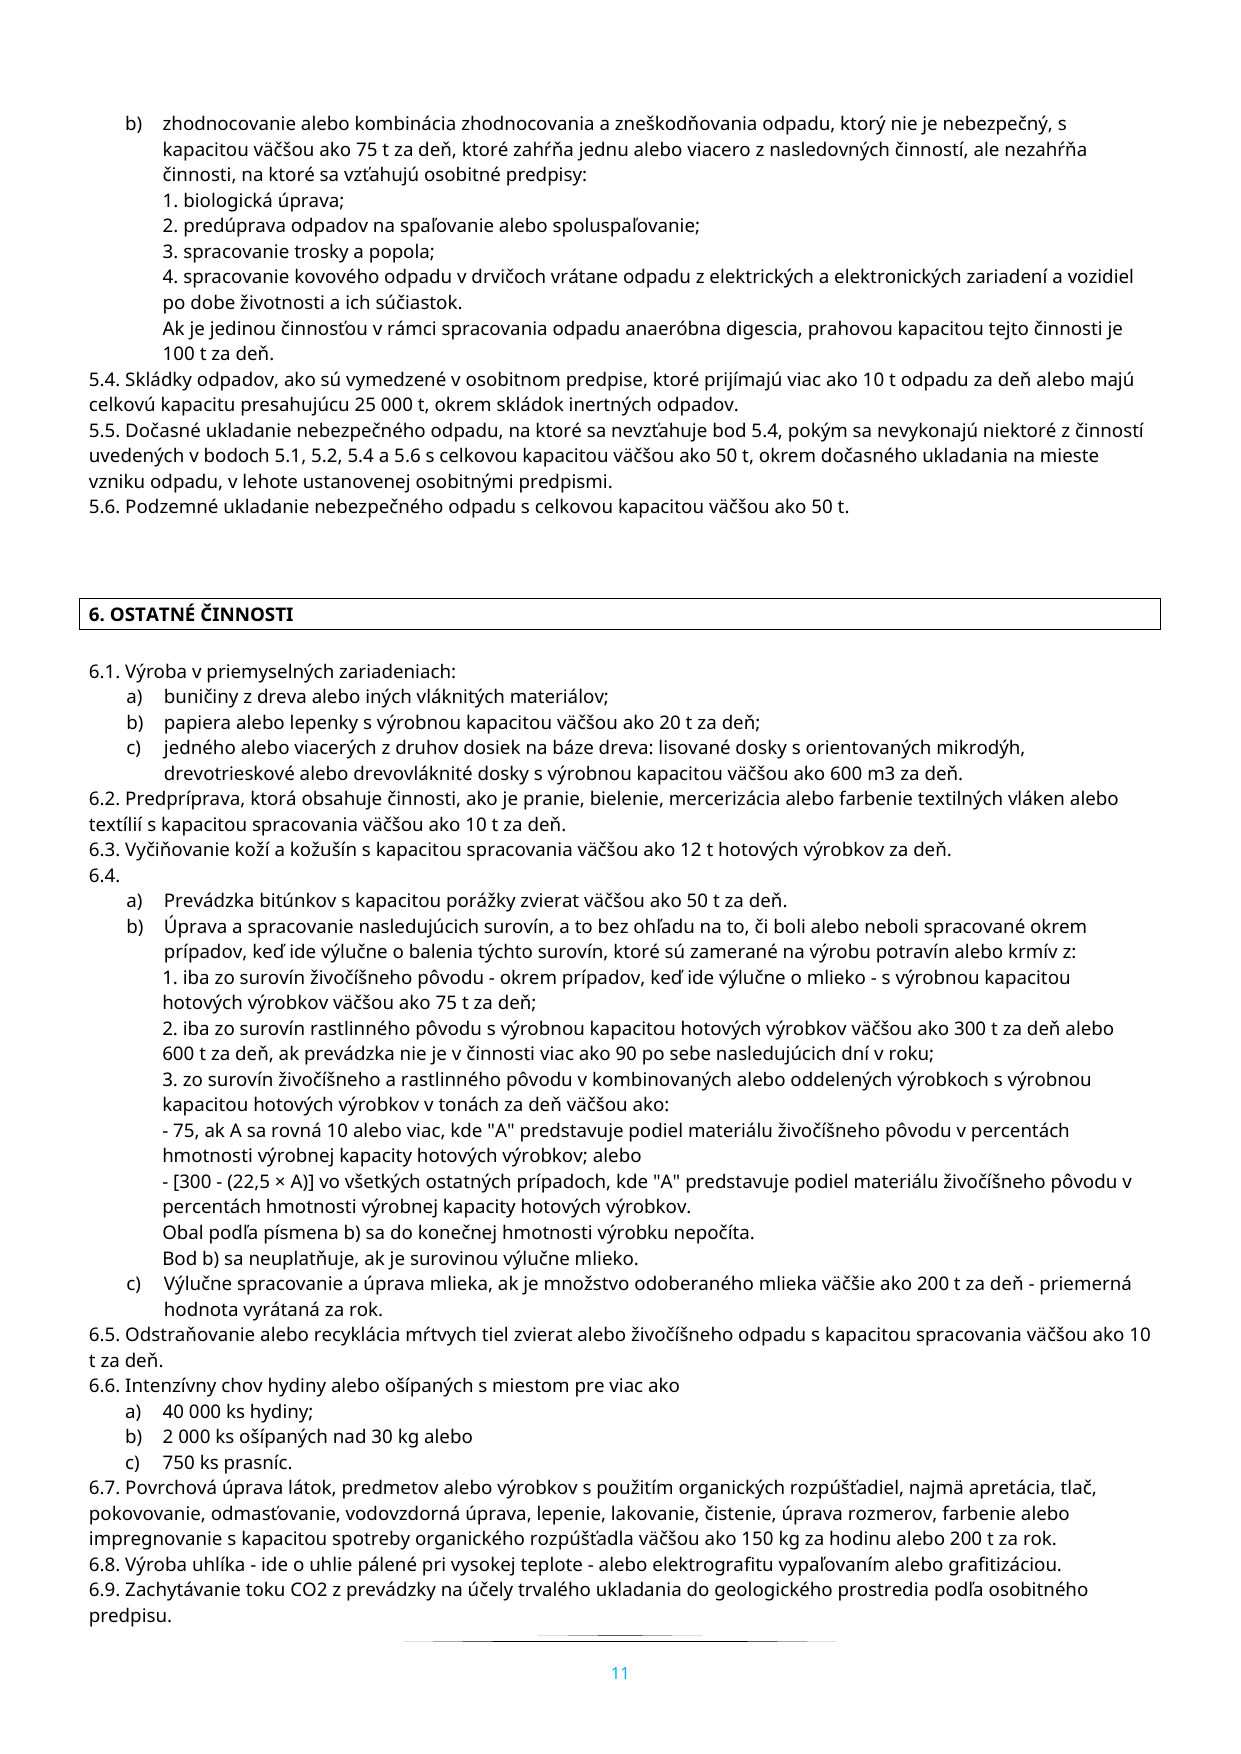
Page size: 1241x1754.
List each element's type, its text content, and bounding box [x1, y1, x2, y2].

text 6.7. Povrchová úprava látok, predmetov alebo výrobkov s použitím organických rozpúšťadiel, najmä apretácia, tlač, pokovovanie, odmasťovanie, vodovzdorná úprava, lepenie, lakovanie, čistenie, úprava rozmerov, farbenie alebo impregnovanie s kapacitou spotreby organického rozpúšťadla väčšou ako 150 kg za hodinu alebo 200 t za rok. [89, 1474, 1152, 1551]
list Prevádzka bitúnkov s kapacitou porážky zvierat väčšou ako 50 t za deň. [126, 888, 1152, 913]
text Obal podľa písmena b) sa do konečnej hmotnosti výrobku nepočíta. [89, 1219, 1152, 1245]
text 3. spracovanie trosky a popola; [89, 238, 1152, 264]
text Ak je jedinou činnosťou v rámci spracovania odpadu anaeróbna digescia, prahovou kapacitou tejto činnosti je 100 t za deň. [162, 315, 1152, 366]
text 5.5. Dočasné ukladanie nebezpečného odpadu, na ktoré sa nevzťahuje bod 5.4, pokým sa nevykonajú niektoré z činností uvedených v bodoch 5.1, 5.2, 5.4 a 5.6 s celkovou kapacitou väčšou ako 50 t, okrem dočasného ukladania na mieste vzniku odpadu, v lehote ustanovenej osobitnými predpismi. [89, 417, 1152, 493]
text 6.3. Vyčiňovanie koží a kožušín s kapacitou spracovania väčšou ako 12 t hotových výrobkov za deň. [89, 837, 1152, 862]
list 750 ks prasníc. [125, 1449, 1152, 1474]
list 40 000 ks hydiny; [125, 1398, 1152, 1423]
list jedného alebo viacerých z druhov dosiek na báze dreva: lisované dosky s orientovaných mikrodýh, drevotrieskové alebo drevovláknité dosky s výrobnou kapacitou väčšou ako 600 m3 za deň. [126, 734, 1152, 786]
list buničiny z dreva alebo iných vláknitých materiálov; [126, 683, 1152, 709]
text - 75, ak A sa rovná 10 alebo viac, kde "A" predstavuje podiel materiálu živočíšneho pôvodu v percentách hmotnosti výrobnej kapacity hotových výrobkov; alebo [162, 1117, 1152, 1168]
text 6.6. Intenzívny chov hydiny alebo ošípaných s miestom pre viac ako [89, 1372, 1152, 1398]
text 5.6. Podzemné ukladanie nebezpečného odpadu s celkovou kapacitou väčšou ako 50 t. [89, 493, 1152, 519]
text 4. spracovanie kovového odpadu v drvičoch vrátane odpadu z elektrických a elektronických zariadení a vozidiel po dobe životnosti a ich súčiastok. [162, 264, 1152, 315]
text 6.5. Odstraňovanie alebo recyklácia mŕtvych tiel zvierat alebo živočíšneho odpadu s kapacitou spracovania väčšou ako 10 t za deň. [89, 1321, 1152, 1372]
list Úprava a spracovanie nasledujúcich surovín, a to bez ohľadu na to, či boli alebo neboli spracované okrem prípadov, keď ide výlučne o balenia týchto surovín, ktoré sú zamerané na výrobu potravín alebo krmív z: [126, 913, 1152, 964]
text 5.4. Skládky odpadov, ako sú vymedzené v osobitnom predpise, ktoré prijímajú viac ako 10 t odpadu za deň alebo majú celkovú kapacitu presahujúcu 25 000 t, okrem skládok inertných odpadov. [89, 366, 1152, 417]
text 2. iba zo surovín rastlinného pôvodu s výrobnou kapacitou hotových výrobkov väčšou ako 300 t za deň alebo 600 t za deň, ak prevádzka nie je v činnosti viac ako 90 po sebe nasledujúcich dní v roku; [162, 1015, 1152, 1066]
text 1. iba zo surovín živočíšneho pôvodu - okrem prípadov, keď ide výlučne o mlieko - s výrobnou kapacitou hotových výrobkov väčšou ako 75 t za deň; [162, 964, 1152, 1015]
text Bod b) sa neuplatňuje, ak je surovinou výlučne mlieko. [89, 1245, 1152, 1270]
text 6.4. [89, 862, 1152, 888]
list zhodnocovanie alebo kombinácia zhodnocovania a zneškodňovania odpadu, ktorý nie je nebezpečný, s kapacitou väčšou ako 75 t za deň, ktoré zahŕňa jednu alebo viacero z nasledovných činností, ale nezahŕňa činnosti, na ktoré sa vzťahujú osobitné predpisy: [125, 111, 1152, 187]
text 6.8. Výroba uhlíka - ide o uhlie pálené pri vysokej teplote - alebo elektrografitu vypaľovaním alebo grafitizáciou. [89, 1551, 1152, 1577]
text 6. OSTATNÉ ČINNOSTI [80, 599, 1160, 629]
text 2. predúprava odpadov na spaľovanie alebo spoluspaľovanie; [89, 213, 1152, 238]
text 6.2. Predpríprava, ktorá obsahuje činnosti, ako je pranie, bielenie, mercerizácia alebo farbenie textilných vláken alebo textílií s kapacitou spracovania väčšou ako 10 t za deň. [89, 786, 1152, 837]
text 3. zo surovín živočíšneho a rastlinného pôvodu v kombinovaných alebo oddelených výrobkoch s výrobnou kapacitou hotových výrobkov v tonách za deň väčšou ako: [162, 1066, 1152, 1117]
text 6.1. Výroba v priemyselných zariadeniach: [89, 658, 1152, 683]
list 2 000 ks ošípaných nad 30 kg alebo [125, 1423, 1152, 1449]
text 1. biologická úprava; [89, 187, 1152, 213]
text - [300 - (22,5 × A)] vo všetkých ostatných prípadoch, kde "A" predstavuje podiel materiálu živočíšneho pôvodu v percentách hmotnosti výrobnej kapacity hotových výrobkov. [162, 1168, 1152, 1219]
list papiera alebo lepenky s výrobnou kapacitou väčšou ako 20 t za deň; [126, 709, 1152, 734]
text 6.9. Zachytávanie toku CO2 z prevádzky na účely trvalého ukladania do geologického prostredia podľa osobitného predpisu. [89, 1577, 1152, 1628]
list Výlučne spracovanie a úprava mlieka, ak je množstvo odoberaného mlieka väčšie ako 200 t za deň - priemerná hodnota vyrátaná za rok. [126, 1270, 1152, 1321]
